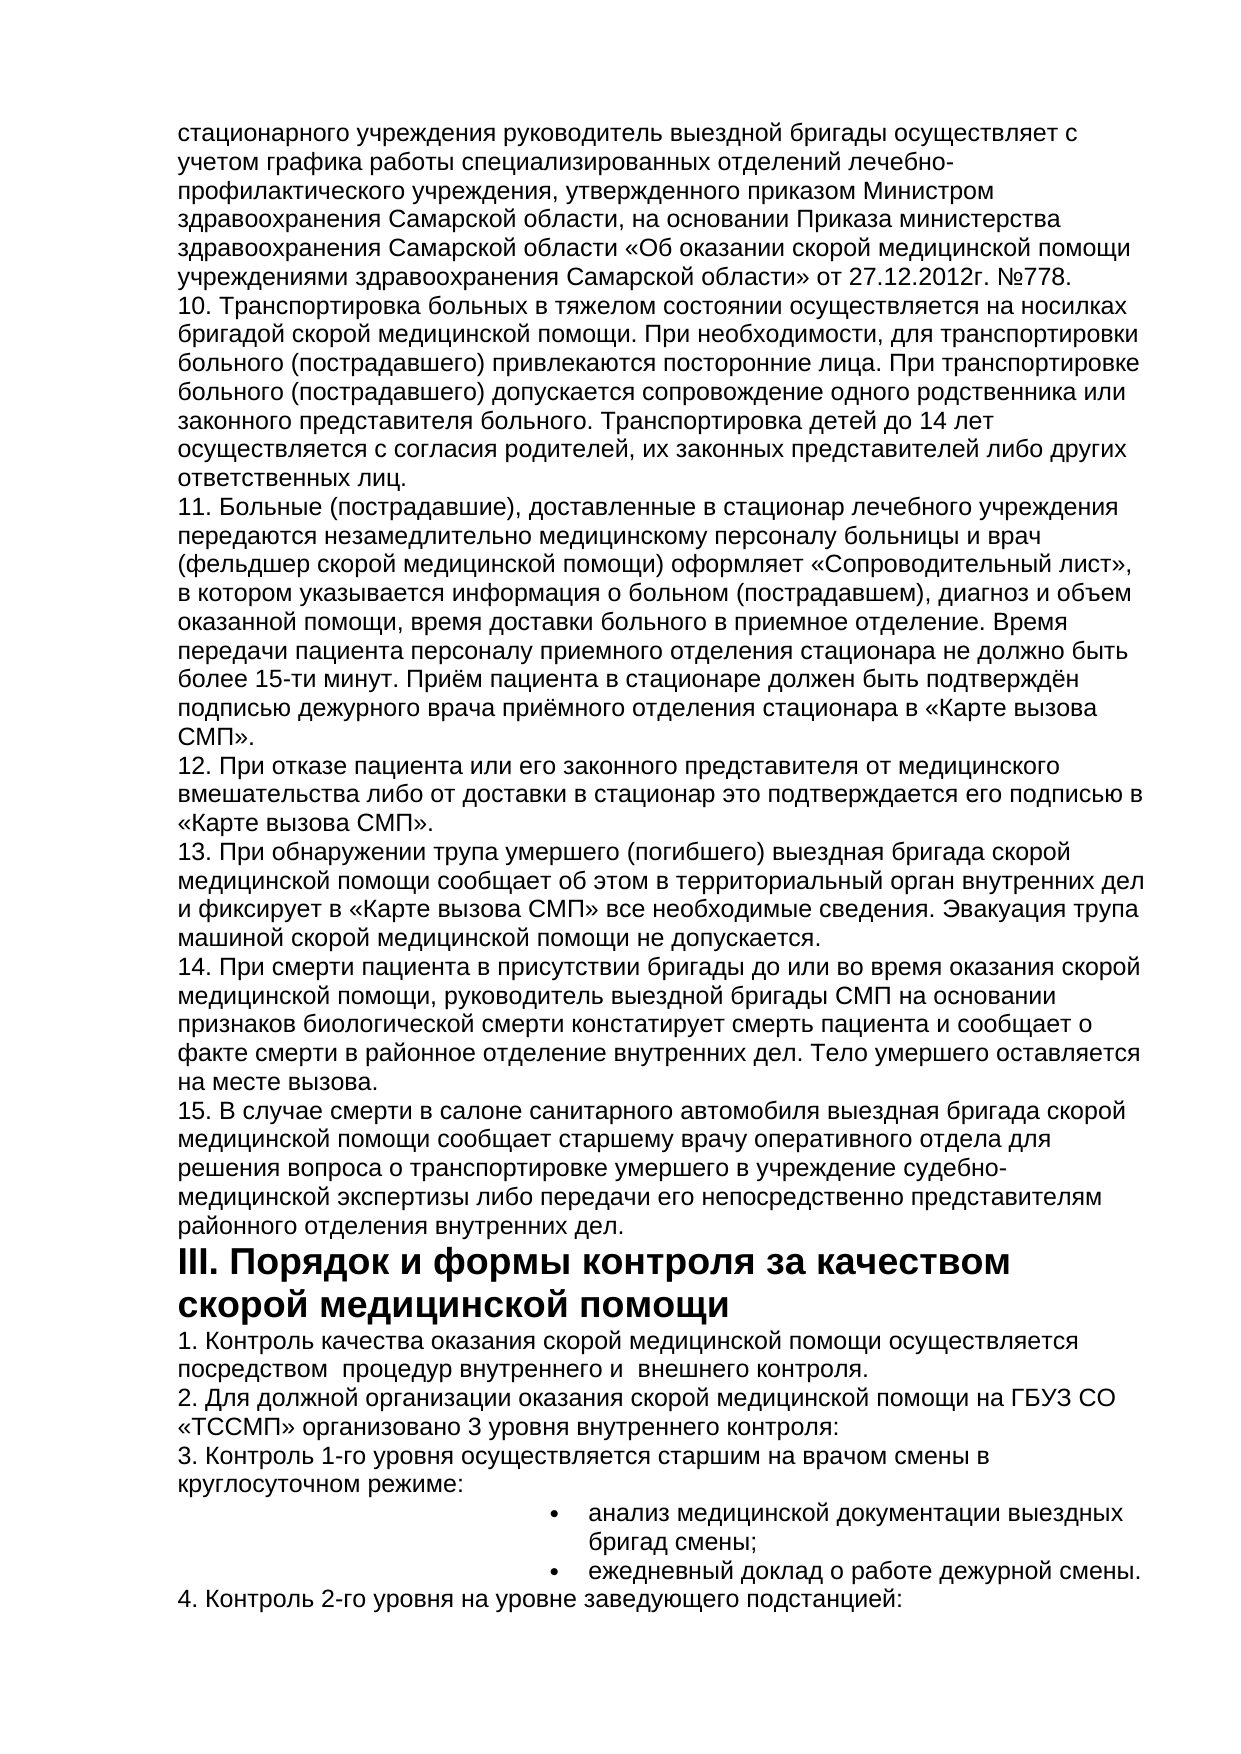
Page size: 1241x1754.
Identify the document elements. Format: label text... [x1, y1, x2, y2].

text 13. При обнаружении трупа умершего (погибшего) выездная бригада скорой медицинской помощи сообщает об этом в территориальный орган внутренних дел и фиксирует в «Карте вызова СМП» все необходимые сведения. Эвакуация трупа машиной скорой медицинской помощи не допускается. [177, 837, 1152, 952]
text III. Порядок и формы контроля за качеством скорой медицинской помощи [177, 1239, 1152, 1326]
text 15. В случае смерти в салоне санитарного автомобиля выездная бригада скорой медицинской помощи сообщает старшему врачу оперативного отдела для решения вопроса о транспортировке умершего в учреждение судебно-медицинской экспертизы либо передачи его непосредственно представителям районного отделения внутренних дел. [177, 1096, 1152, 1239]
text 10. Транспортировка больных в тяжелом состоянии осуществляется на носилках бригадой скорой медицинской помощи. При необходимости, для транспортировки больного (пострадавшего) привлекаются посторонние лица. При транспортировке больного (пострадавшего) допускается сопровождение одного родственника или законного представителя больного. Транспортировка детей до 14 лет осуществляется с согласия родителей, их законных представителей либо других ответственных лиц. [177, 291, 1152, 492]
list анализ медицинской документации выездных бригад смены; [551, 1498, 1152, 1556]
text 3. Контроль 1-го уровня осуществляется старшим на врачом смены в круглосуточном режиме: [177, 1441, 1152, 1498]
text 4. Контроль 2-го уровня на уровне заведующего подстанцией: [177, 1584, 1152, 1613]
text 11. Больные (пострадавшие), доставленные в стационар лечебного учреждения передаются незамедлительно медицинскому персоналу больницы и врач (фельдшер скорой медицинской помощи) оформляет «Сопроводительный лист», в котором указывается информация о больном (пострадавшем), диагноз и объем оказанной помощи, время доставки больного в приемное отделение. Время передачи пациента персоналу приемного отделения стационара не должно быть более 15-ти минут. Приём пациента в стационаре должен быть подтверждён подписью дежурного врача приёмного отделения стационара в «Карте вызова СМП». [177, 492, 1152, 751]
text 14. При смерти пациента в присутствии бригады до или во время оказания скорой медицинской помощи, руководитель выездной бригады СМП на основании признаков биологической смерти констатирует смерть пациента и сообщает о факте смерти в районное отделение внутренних дел. Тело умершего оставляется на месте вызова. [177, 952, 1152, 1096]
text 1. Контроль качества оказания скорой медицинской помощи осуществляется посредством процедур внутреннего и внешнего контроля. [177, 1326, 1152, 1383]
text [177, 118, 1152, 291]
list ежедневный доклад о работе дежурной смены. [551, 1556, 1152, 1584]
text 2. Для должной организации оказания скорой медицинской помощи на ГБУЗ СО «ТССМП» организовано 3 уровня внутреннего контроля: [177, 1383, 1152, 1441]
text 12. При отказе пациента или его законного представителя от медицинского вмешательства либо от доставки в стационар это подтверждается его подписью в «Карте вызова СМП». [177, 751, 1152, 837]
